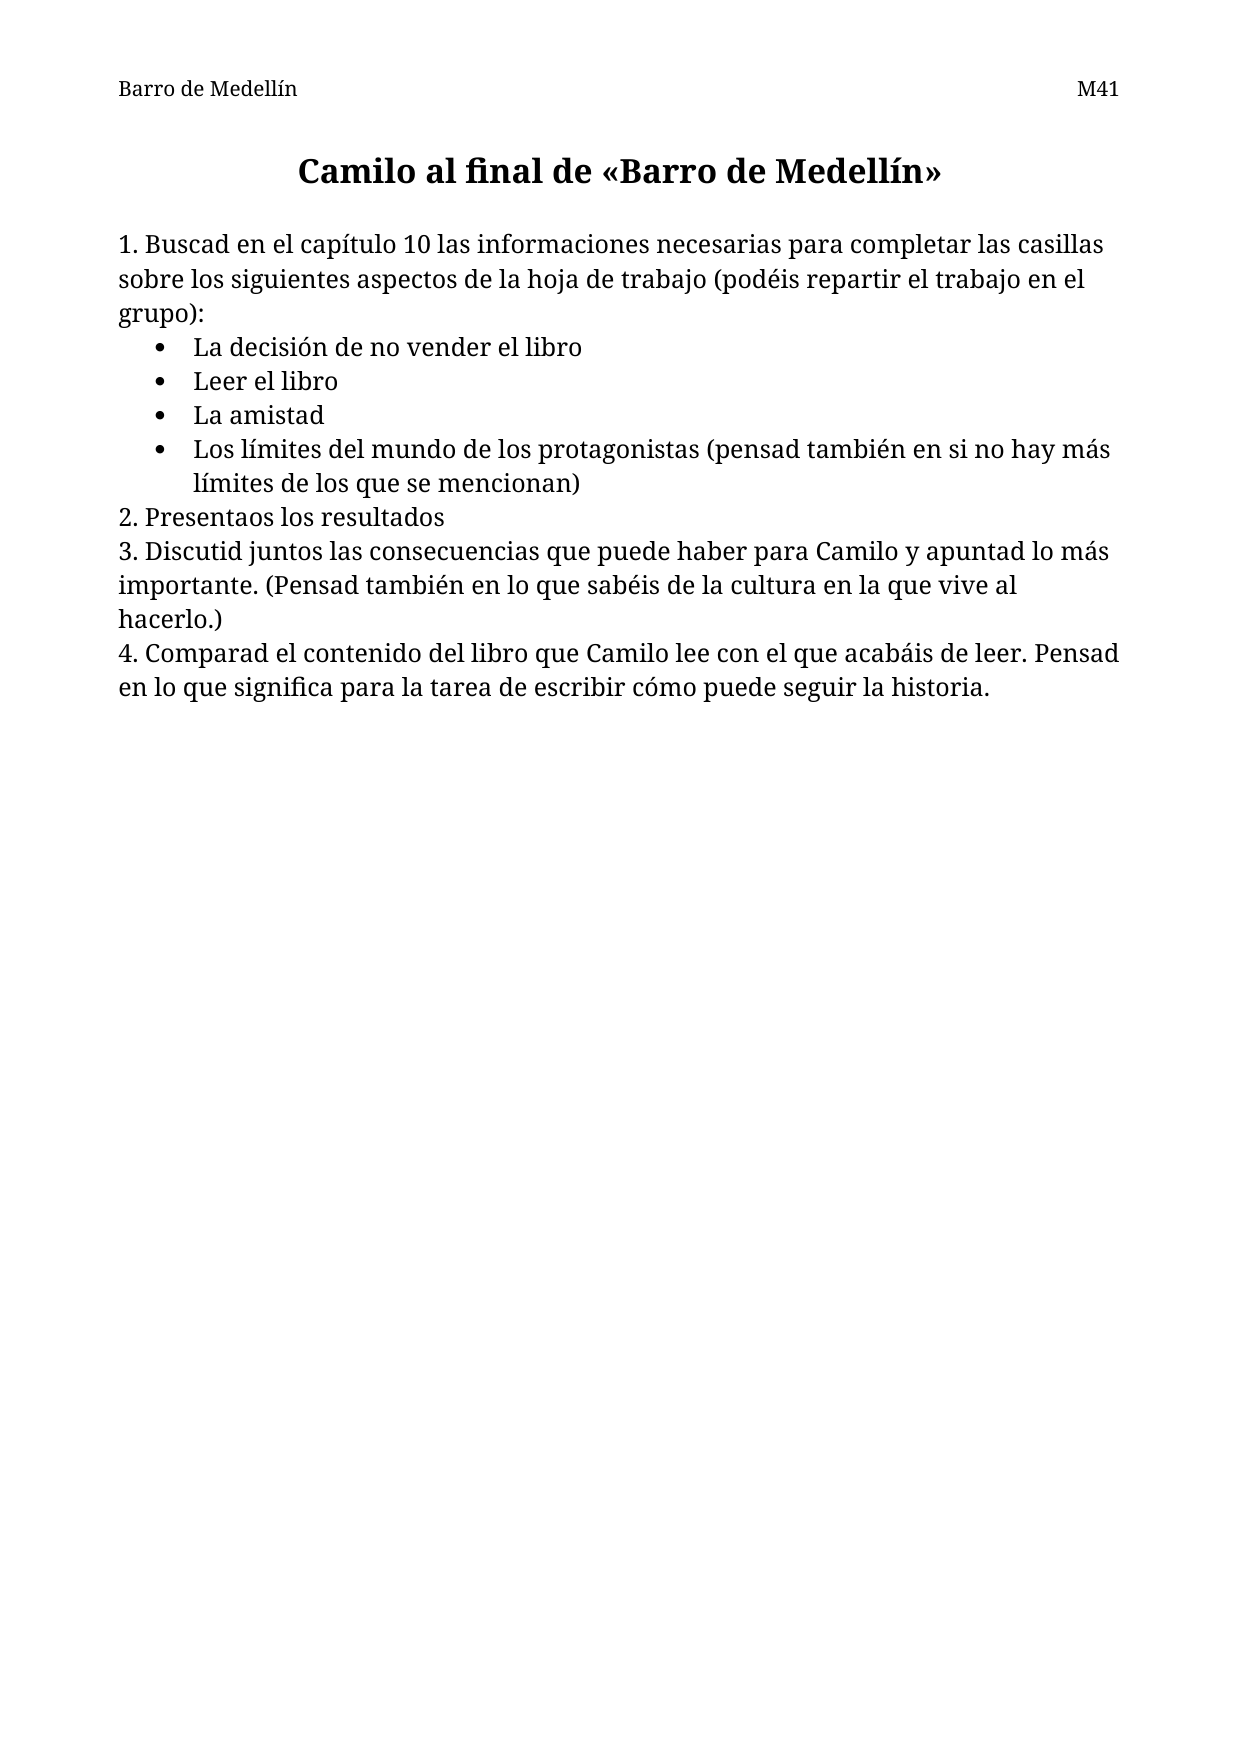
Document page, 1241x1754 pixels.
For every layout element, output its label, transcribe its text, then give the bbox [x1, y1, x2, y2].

list La amistad [156, 397, 1122, 432]
text 4. Comparad el contenido del libro que Camilo lee con el que acabáis de leer. Pensad en lo que significa para la tarea de escribir cómo puede seguir la historia. [118, 636, 1122, 704]
text 3. Discutid juntos las consecuencias que puede haber para Camilo y apuntad lo más importante. (Pensad también en lo que sabéis de la cultura en la que vive al hacerlo.) [118, 534, 1122, 636]
list La decisión de no vender el libro [156, 329, 1122, 363]
text 2. Presentaos los resultados [118, 500, 1122, 534]
list Leer el libro [156, 363, 1122, 397]
text Camilo al final de «Barro de Medellín» [118, 148, 1122, 193]
text 1. Buscad en el capítulo 10 las informaciones necesarias para completar las casillas sobre los siguientes aspectos de la hoja de trabajo (podéis repartir el trabajo en el grupo): [118, 227, 1122, 329]
list Los límites del mundo de los protagonistas (pensad también en si no hay más límites de los que se mencionan) [156, 432, 1122, 500]
